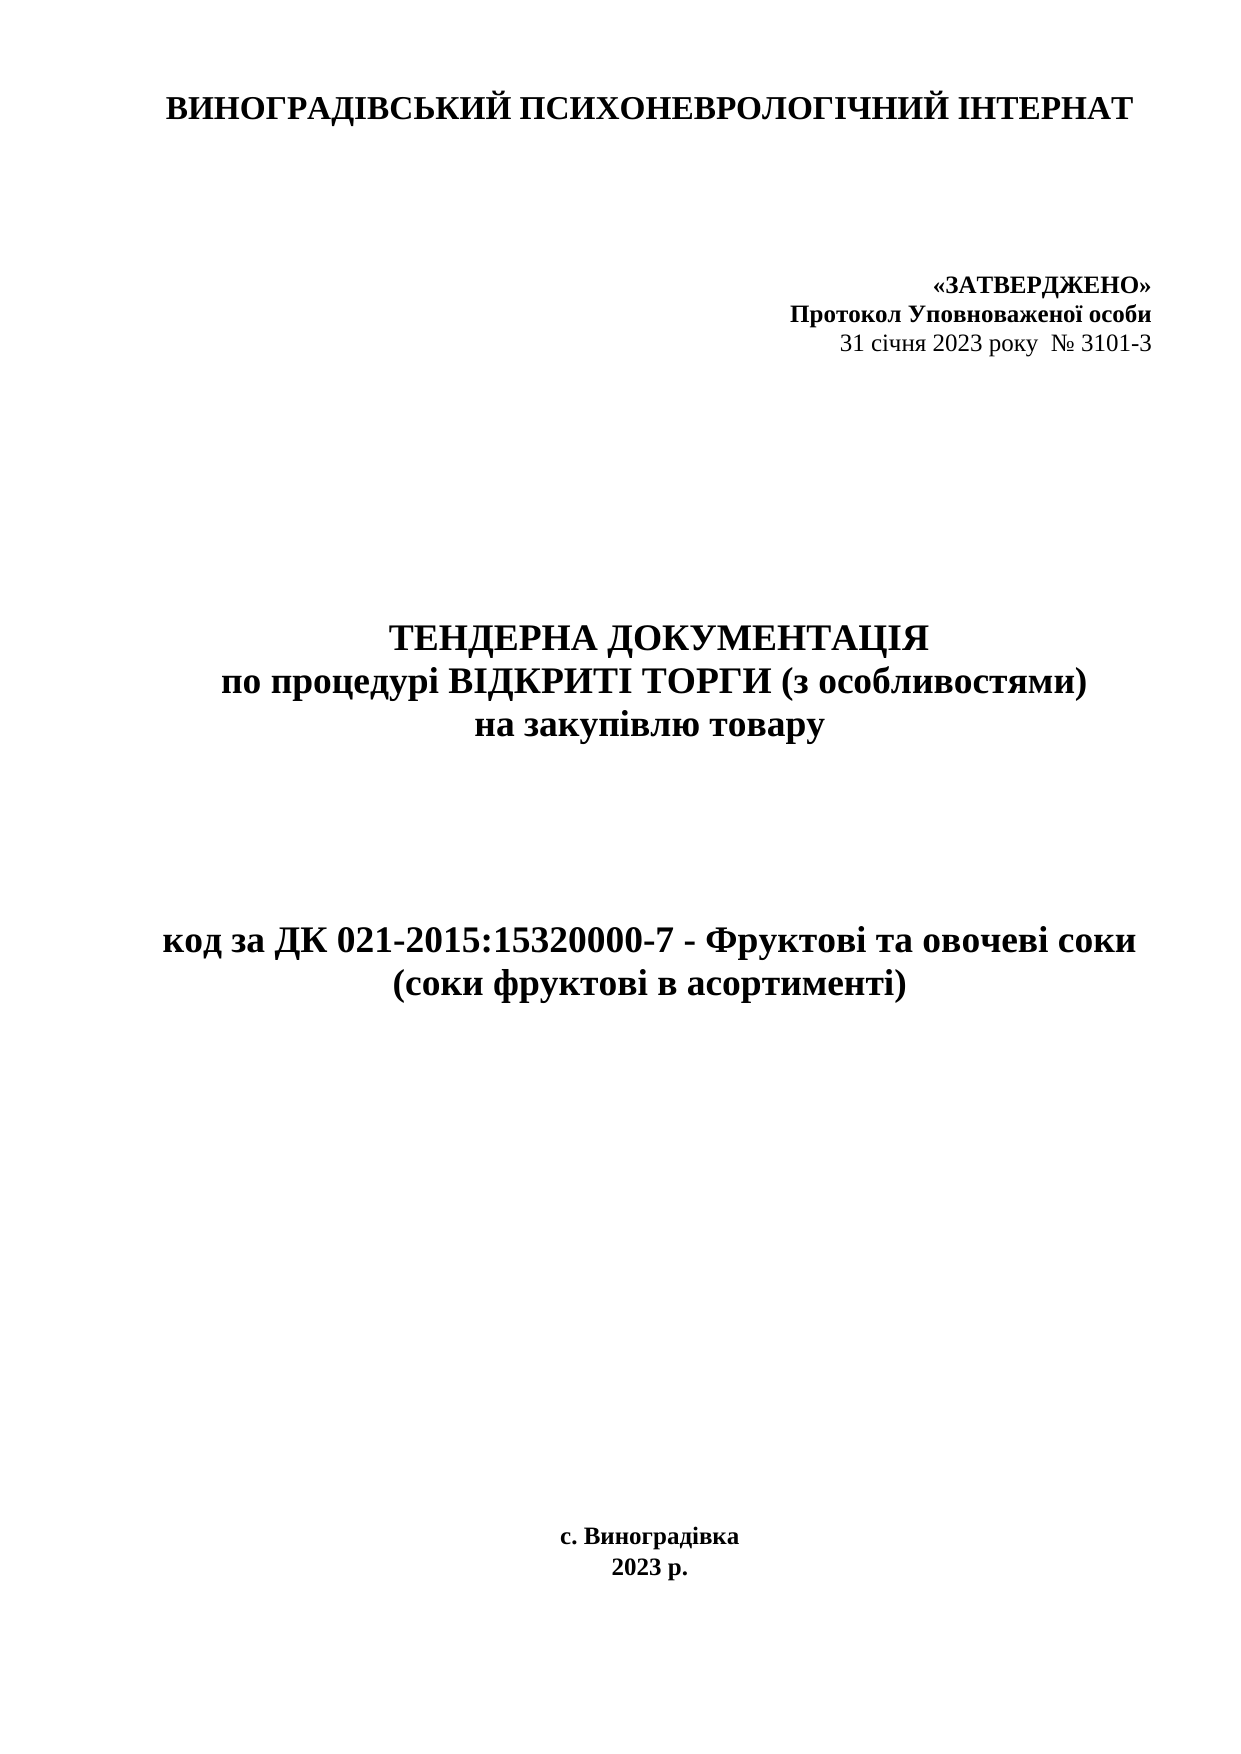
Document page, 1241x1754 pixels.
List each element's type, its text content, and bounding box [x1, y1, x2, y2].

text ТЕНДЕРНА ДОКУМЕНТАЦІЯ [148, 616, 1152, 659]
text ВИНОГРАДІВСЬКИЙ ПСИХОНЕВРОЛОГІЧНИЙ ІНТЕРНАТ [148, 88, 1152, 127]
text по процедурі ВІДКРИТІ ТОРГИ (з особливостями) [148, 659, 1152, 702]
text 31 січня 2023 року № 3101-3 [148, 328, 1152, 357]
text Протокол Уповноваженої особи [148, 299, 1152, 328]
text на закупівлю товару [148, 702, 1152, 745]
text код за ДК 021-2015:15320000-7 - Фруктові та овочеві соки (соки фруктові в асортименті) [148, 917, 1152, 1004]
text «ЗАТВЕРДЖЕНО» [148, 271, 1152, 299]
text с. Виноградівка 2023 р. [148, 1521, 1152, 1581]
